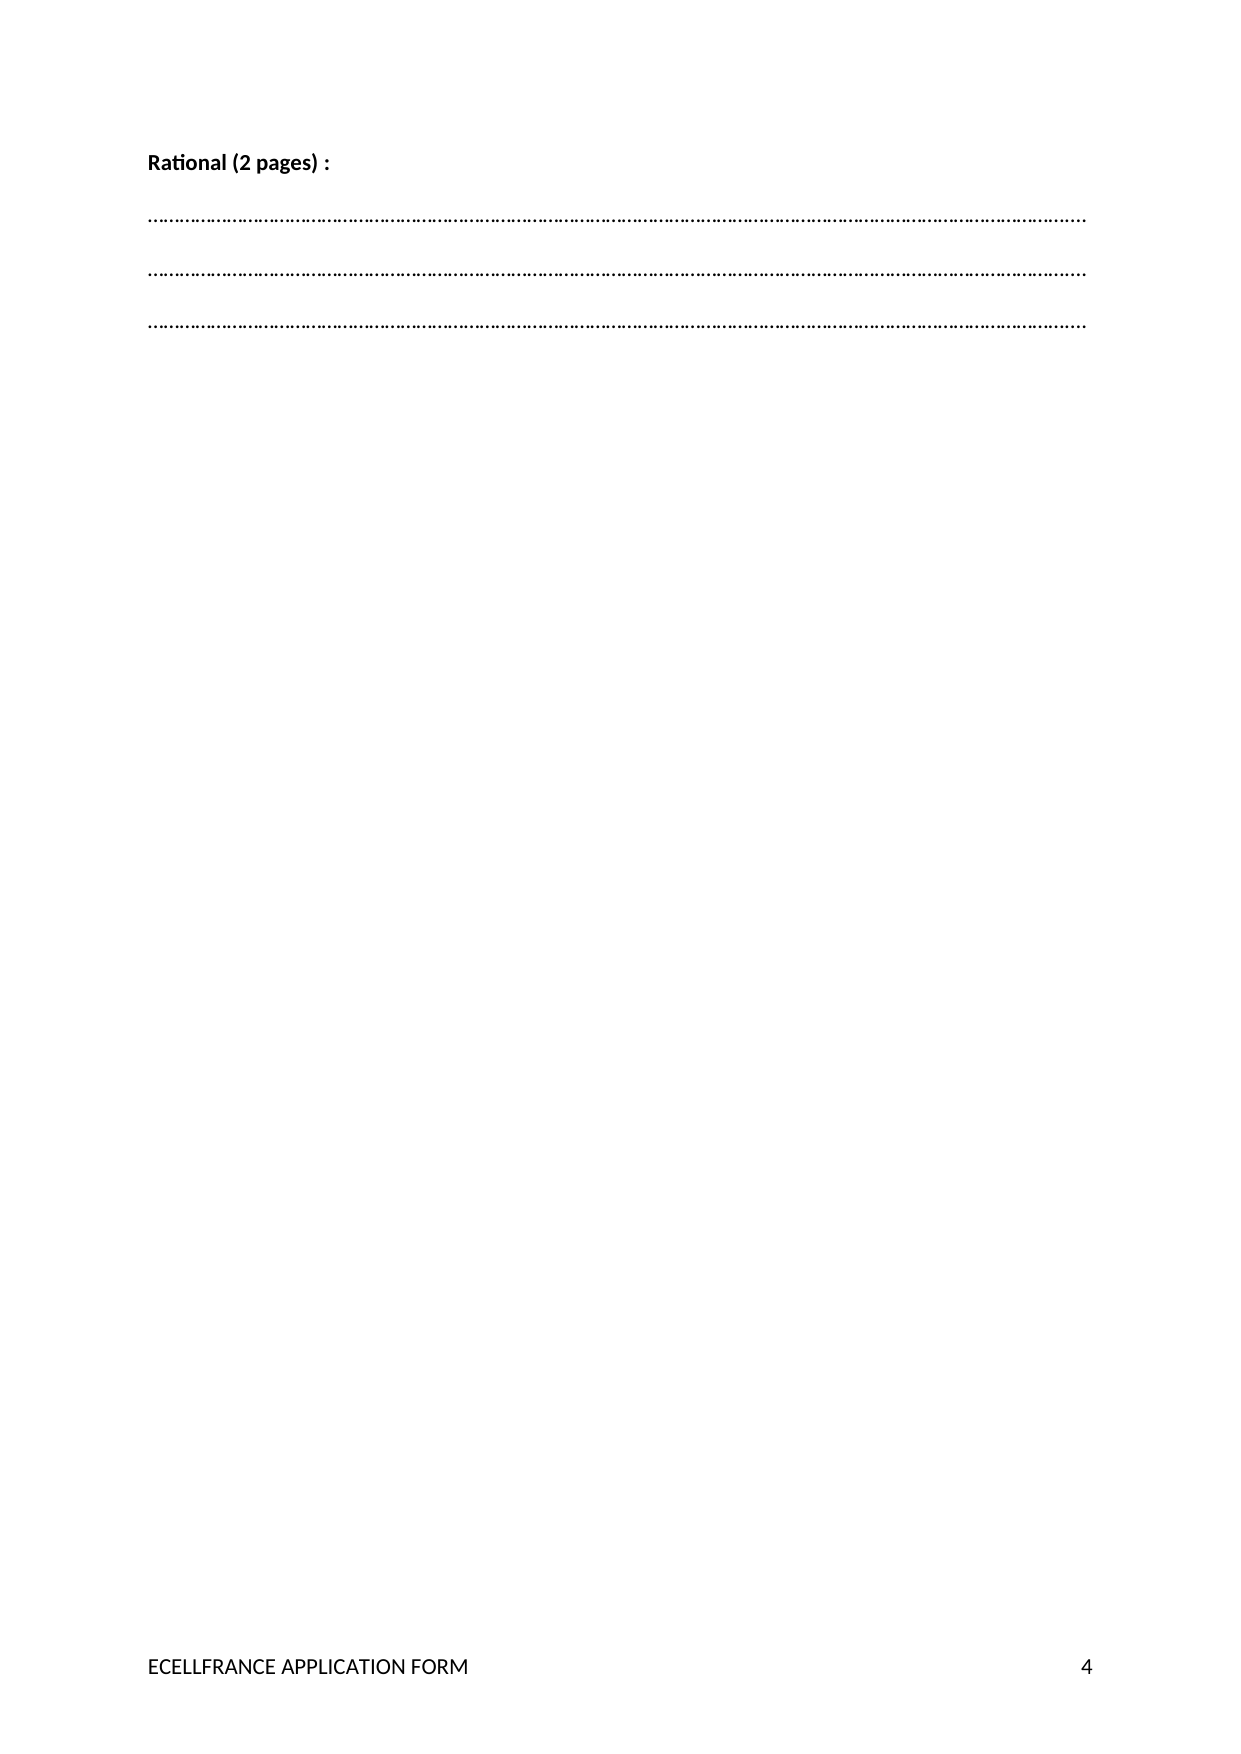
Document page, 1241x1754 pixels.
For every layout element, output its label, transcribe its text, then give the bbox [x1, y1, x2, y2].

text ………………………………………………………………………………………………………………………………………………………….... [148, 307, 1093, 335]
text Rational (2 pages) : [148, 148, 1093, 176]
text ………………………………………………………………………………………………………………………………………………………….... [148, 254, 1093, 282]
text ………………………………………………………………………………………………………………………………………………………….... [148, 201, 1093, 229]
